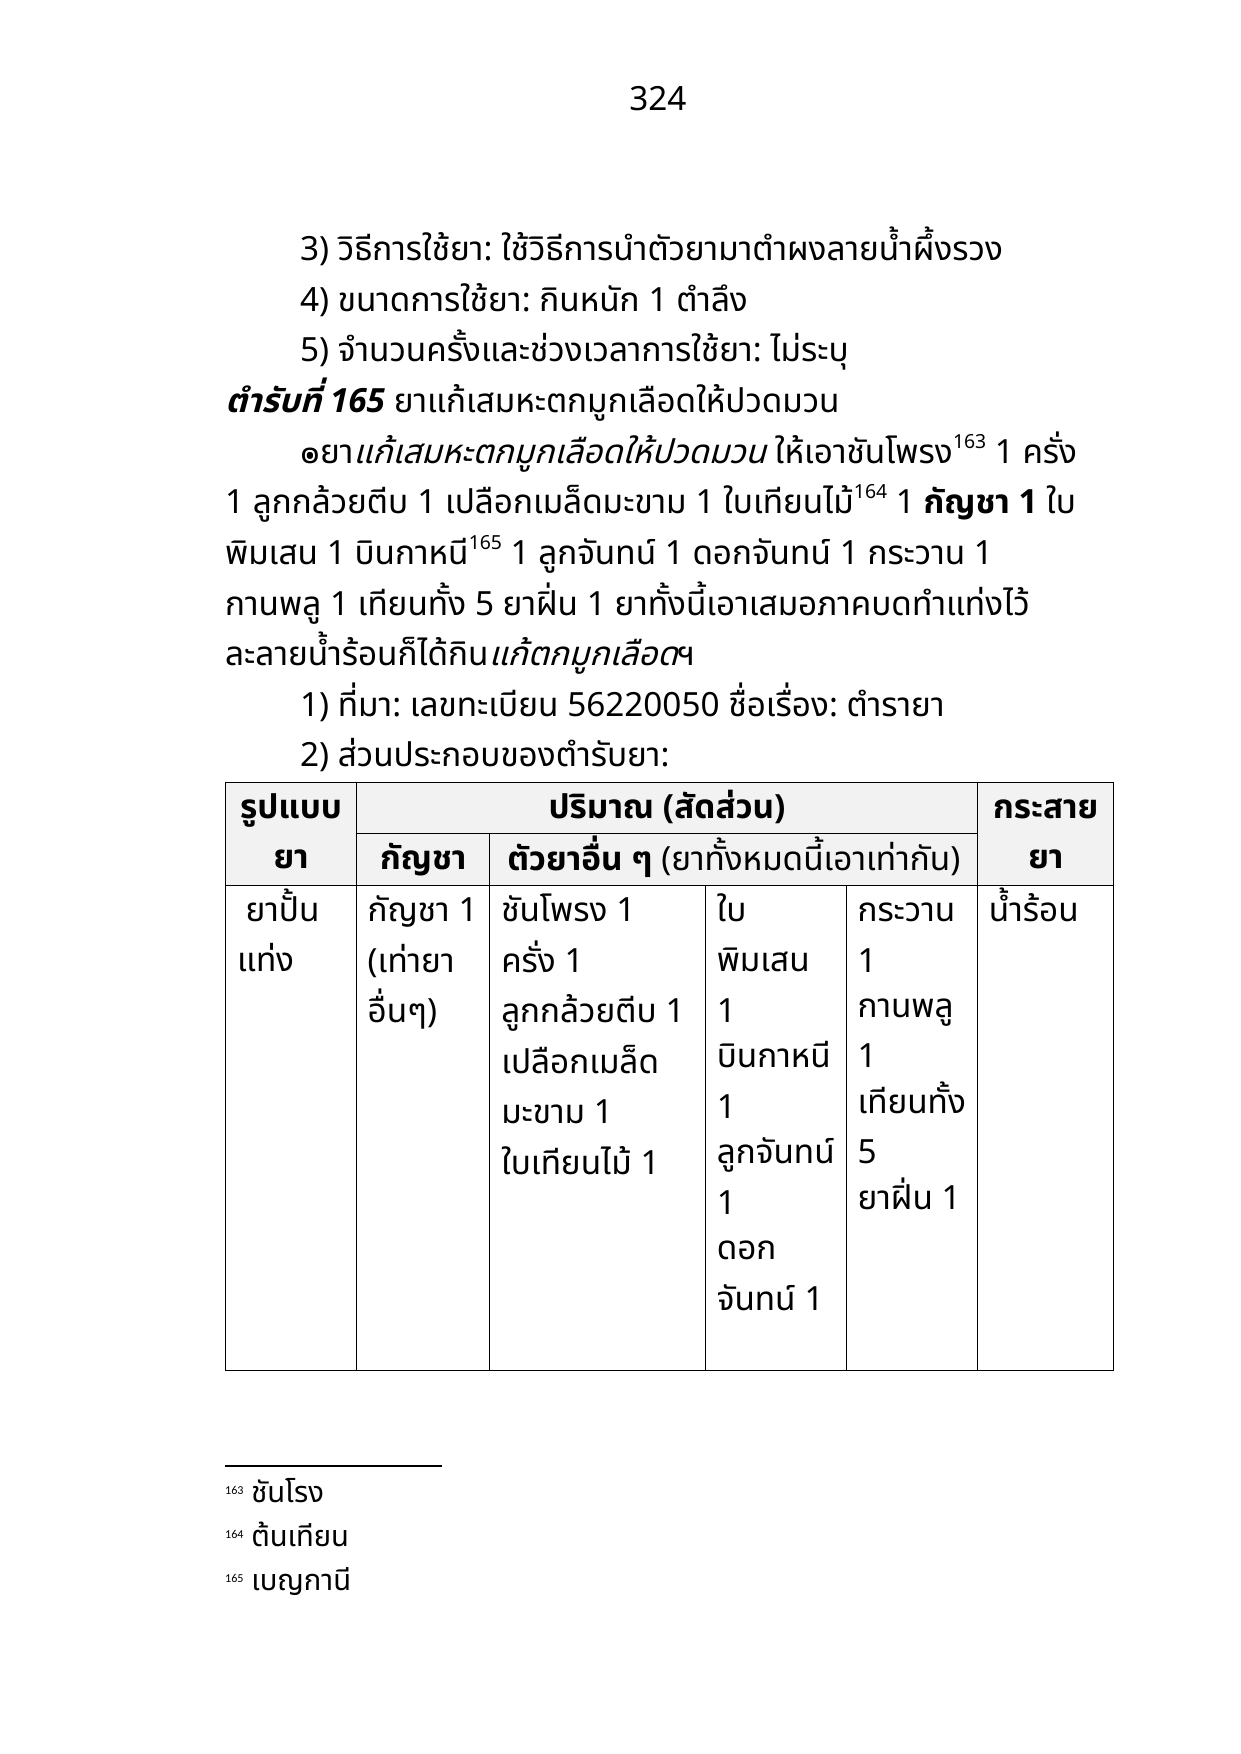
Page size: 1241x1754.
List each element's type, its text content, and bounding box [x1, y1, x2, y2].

text ๏ยาแก้เสมหะตกมูกเลือดให้ปวดมวน ให้เอาชันโพรง 1 ครั่ง 1 ลูกกล้วยตีบ 1 เปลือกเมล็ดมะขาม 1 ใบเทียนไม้ 1 กัญชา 1 ใบพิมเสน 1 บินกาหนี 1 ลูกจันทน์ 1 ดอกจันทน์ 1 กระวาน 1 กานพลู 1 เทียนทั้ง 5 ยาฝิ่น 1 ยาทั้งนี้เอาเสมอภาคบดทำแท่งไว้ละลายน้ำร้อนก็ได้กินแก้ตกมูกเลือดฯ [225, 427, 1090, 680]
text 4) ขนาดการใช้ยา: กินหนัก 1 ตำลึง [225, 276, 1090, 326]
text ตำรับที่ 165 ยาแก้เสมหะตกมูกเลือดให้ปวดมวน [225, 377, 1090, 427]
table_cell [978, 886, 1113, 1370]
text 3) วิธีการใช้ยา: ใช้วิธีการนำตัวยามาตำผงลายน้ำผึ้งรวง [225, 225, 1090, 276]
text 1) ที่มา: เลขทะเบียน 56220050 ชื่อเรื่อง: ตำรายา [225, 680, 1090, 731]
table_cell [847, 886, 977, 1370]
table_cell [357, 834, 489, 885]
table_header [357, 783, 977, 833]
text 2) ส่วนประกอบของตำรับยา: [225, 731, 1090, 782]
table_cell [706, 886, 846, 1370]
text 5) จำนวนครั้งและช่วงเวลาการใช้ยา: ไม่ระบุ [225, 326, 1090, 377]
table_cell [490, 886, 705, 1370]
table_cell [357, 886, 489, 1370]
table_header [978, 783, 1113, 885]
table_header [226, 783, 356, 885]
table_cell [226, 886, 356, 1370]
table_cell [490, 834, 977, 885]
